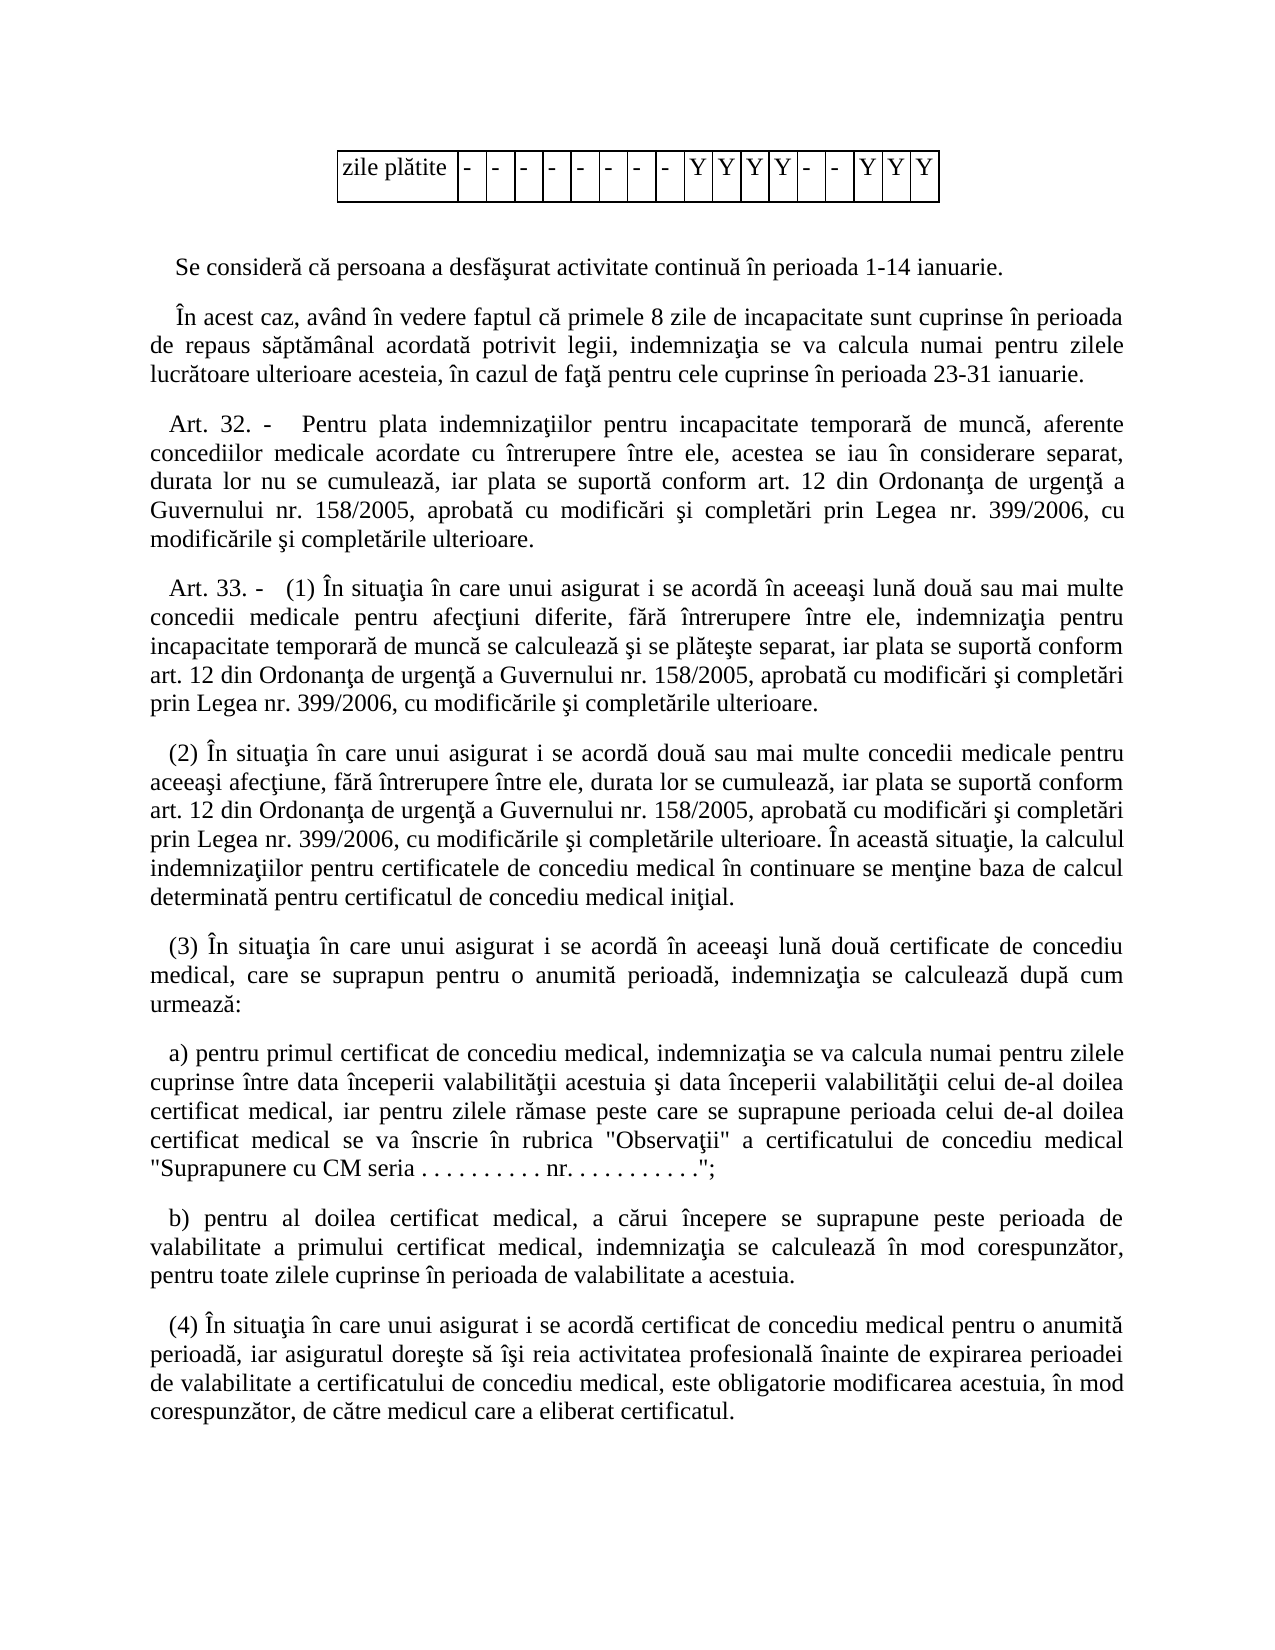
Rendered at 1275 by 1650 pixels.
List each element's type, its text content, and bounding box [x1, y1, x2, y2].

table_cell Y [713, 152, 740, 201]
text În acest caz, având în vedere faptul că primele 8 zile de incapacitate sunt cuprinse în perioada de repaus săptămânal acordată potrivit legii, indemnizaţia se va calcula numai pentru zilele lucrătoare ulterioare acesteia, în cazul de faţă pentru cele cuprinse în perioada 23-31 ianuarie. [150, 302, 1125, 388]
table_cell Y [911, 152, 938, 201]
table_cell zile plătite [338, 152, 457, 201]
table_cell - [826, 152, 853, 201]
text (4) În situaţia în care unui asigurat i se acordă certificat de concediu medical pentru o anumită perioadă, iar asiguratul doreşte să îşi reia activitatea profesională înainte de expirarea perioadei de valabilitate a certificatului de concediu medical, este obligatorie modificarea acestuia, în mod corespunzător, de către medicul care a eliberat certificatul. [150, 1310, 1125, 1425]
table_cell - [544, 152, 570, 201]
text Art. 33. - (1) În situaţia în care unui asigurat i se acordă în aceeaşi lună două sau mai multe concedii medicale pentru afecţiuni diferite, fără întrerupere între ele, indemnizaţia pentru incapacitate temporară de muncă se calculează şi se plăteşte separat, iar plata se suportă conform art. 12 din Ordonanţa de urgenţă a Guvernului nr. 158/2005, aprobată cu modificări şi completări prin Legea nr. 399/2006, cu modificările şi completările ulterioare. [150, 573, 1125, 717]
table_cell - [516, 152, 542, 201]
text (2) În situaţia în care unui asigurat i se acordă două sau mai multe concedii medicale pentru aceeaşi afecţiune, fără întrerupere între ele, durata lor se cumulează, iar plata se suportă conform art. 12 din Ordonanţa de urgenţă a Guvernului nr. 158/2005, aprobată cu modificări şi completări prin Legea nr. 399/2006, cu modificările şi completările ulterioare. În această situaţie, la calculul indemnizaţiilor pentru certificatele de concediu medical în continuare se menţine baza de calcul determinată pentru certificatul de concediu medical iniţial. [150, 738, 1125, 911]
table_cell Y [770, 152, 797, 201]
table_cell - [600, 152, 627, 201]
table_cell Y [742, 152, 768, 201]
table_cell - [657, 152, 684, 201]
table_cell Y [685, 152, 712, 201]
table_cell - [572, 152, 599, 201]
table_cell - [628, 152, 655, 201]
text a) pentru primul certificat de concediu medical, indemnizaţia se va calcula numai pentru zilele cuprinse între data începerii valabilităţii acestuia şi data începerii valabilităţii celui de-al doilea certificat medical, iar pentru zilele rămase peste care se suprapune perioada celui de-al doilea certificat medical se va înscrie în rubrica "Observaţii" a certificatului de concediu medical "Suprapunere cu CM seria . . . . . . . . . . nr. . . . . . . . . . ."; [150, 1038, 1125, 1182]
text b) pentru al doilea certificat medical, a cărui începere se suprapune peste perioada de valabilitate a primului certificat medical, indemnizaţia se calculează în mod corespunzător, pentru toate zilele cuprinse în perioada de valabilitate a acestuia. [150, 1203, 1125, 1289]
text Se consideră că persoana a desfăşurat activitate continuă în perioada 1-14 ianuarie. [150, 252, 1125, 281]
table_cell Y [883, 152, 910, 201]
table_cell - [459, 152, 486, 201]
table_cell - [798, 152, 825, 201]
text (3) În situaţia în care unui asigurat i se acordă în aceeaşi lună două certificate de concediu medical, care se suprapun pentru o anumită perioadă, indemnizaţia se calculează după cum urmează: [150, 931, 1125, 1018]
table_cell Y [855, 152, 882, 201]
table_cell - [487, 152, 514, 201]
text Art. 32. - Pentru plata indemnizaţiilor pentru incapacitate temporară de muncă, aferente concediilor medicale acordate cu întrerupere între ele, acestea se iau în considerare separat, durata lor nu se cumulează, iar plata se suportă conform art. 12 din Ordonanţa de urgenţă a Guvernului nr. 158/2005, aprobată cu modificări şi completări prin Legea nr. 399/2006, cu modificările şi completările ulterioare. [150, 409, 1125, 553]
